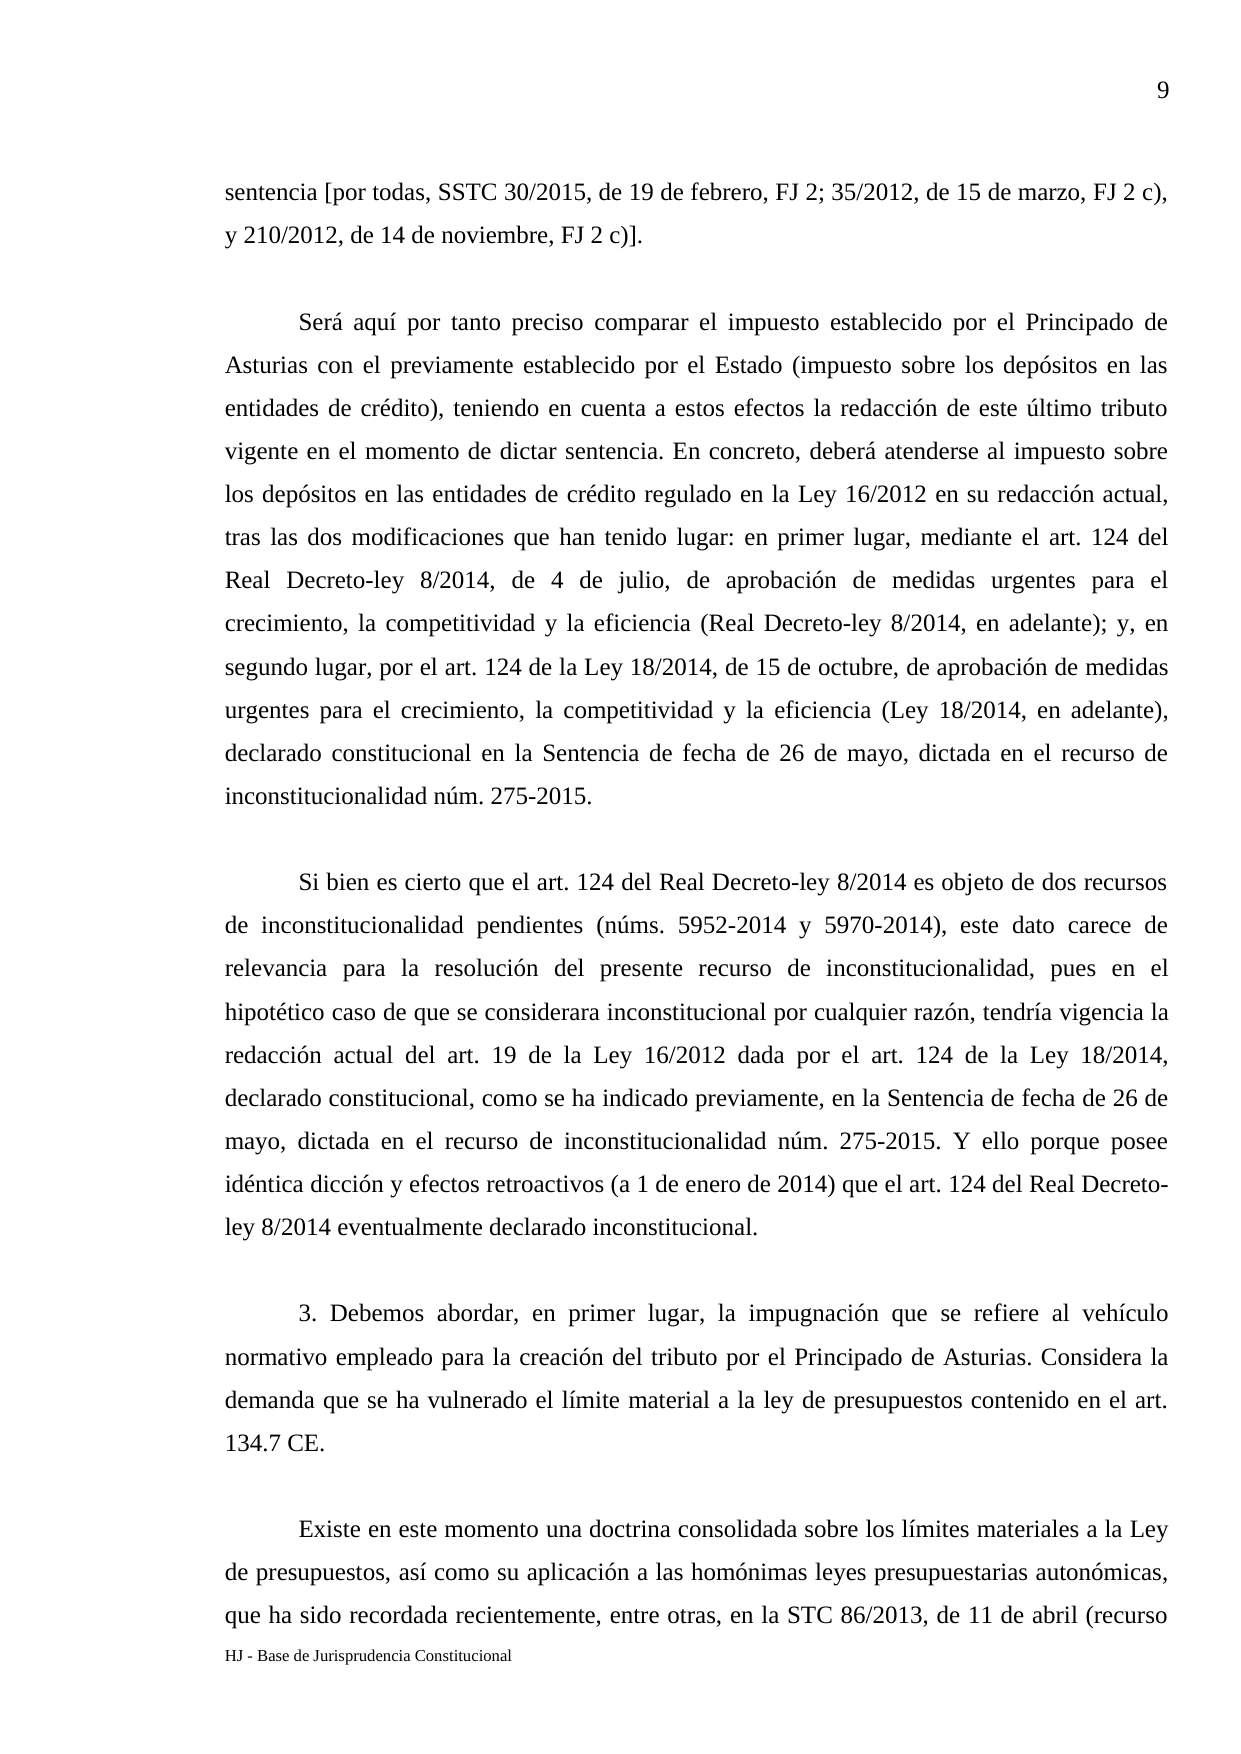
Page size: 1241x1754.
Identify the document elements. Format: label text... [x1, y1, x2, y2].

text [224, 177, 1169, 249]
text Si bien es cierto que el art. 124 del Real Decreto-ley 8/2014 es objeto de dos recursos de inconstitucionalidad pendientes (núms. 5952-2014 y 5970-2014), este dato carece de relevancia para la resolución del presente recurso de inconstitucionalidad, pues en el hipotético caso de que se considerara inconstitucional por cualquier razón, tendría vigencia la redacción actual del art. 19 de la Ley 16/2012 dada por el art. 124 de la Ley 18/2014, declarado constitucional, como se ha indicado previamente, en la Sentencia de fecha de 26 de mayo, dictada en el recurso de inconstitucionalidad núm. 275-2015. Y ello porque posee idéntica dicción y efectos retroactivos (a 1 de enero de 2014) que el art. 124 del Real Decreto-ley 8/2014 eventualmente declarado inconstitucional. [224, 867, 1169, 1241]
text 3. Debemos abordar, en primer lugar, la impugnación que se refiere al vehículo normativo empleado para la creación del tributo por el Principado de Asturias. Considera la demanda que se ha vulnerado el límite material a la ley de presupuestos contenido en el art. 134.7 CE. [224, 1298, 1169, 1457]
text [224, 1514, 1169, 1629]
text Será aquí por tanto preciso comparar el impuesto establecido por el Principado de Asturias con el previamente establecido por el Estado (impuesto sobre los depósitos en las entidades de crédito), teniendo en cuenta a estos efectos la redacción de este último tributo vigente en el momento de dictar sentencia. En concreto, deberá atenderse al impuesto sobre los depósitos en las entidades de crédito regulado en la Ley 16/2012 en su redacción actual, tras las dos modificaciones que han tenido lugar: en primer lugar, mediante el art. 124 del Real Decreto-ley 8/2014, de 4 de julio, de aprobación de medidas urgentes para el crecimiento, la competitividad y la eficiencia (Real Decreto-ley 8/2014, en adelante); y, en segundo lugar, por el art. 124 de la Ley 18/2014, de 15 de octubre, de aprobación de medidas urgentes para el crecimiento, la competitividad y la eficiencia (Ley 18/2014, en adelante), declarado constitucional en la Sentencia de fecha de 26 de mayo, dictada en el recurso de inconstitucionalidad núm. 275-2015. [224, 307, 1169, 810]
